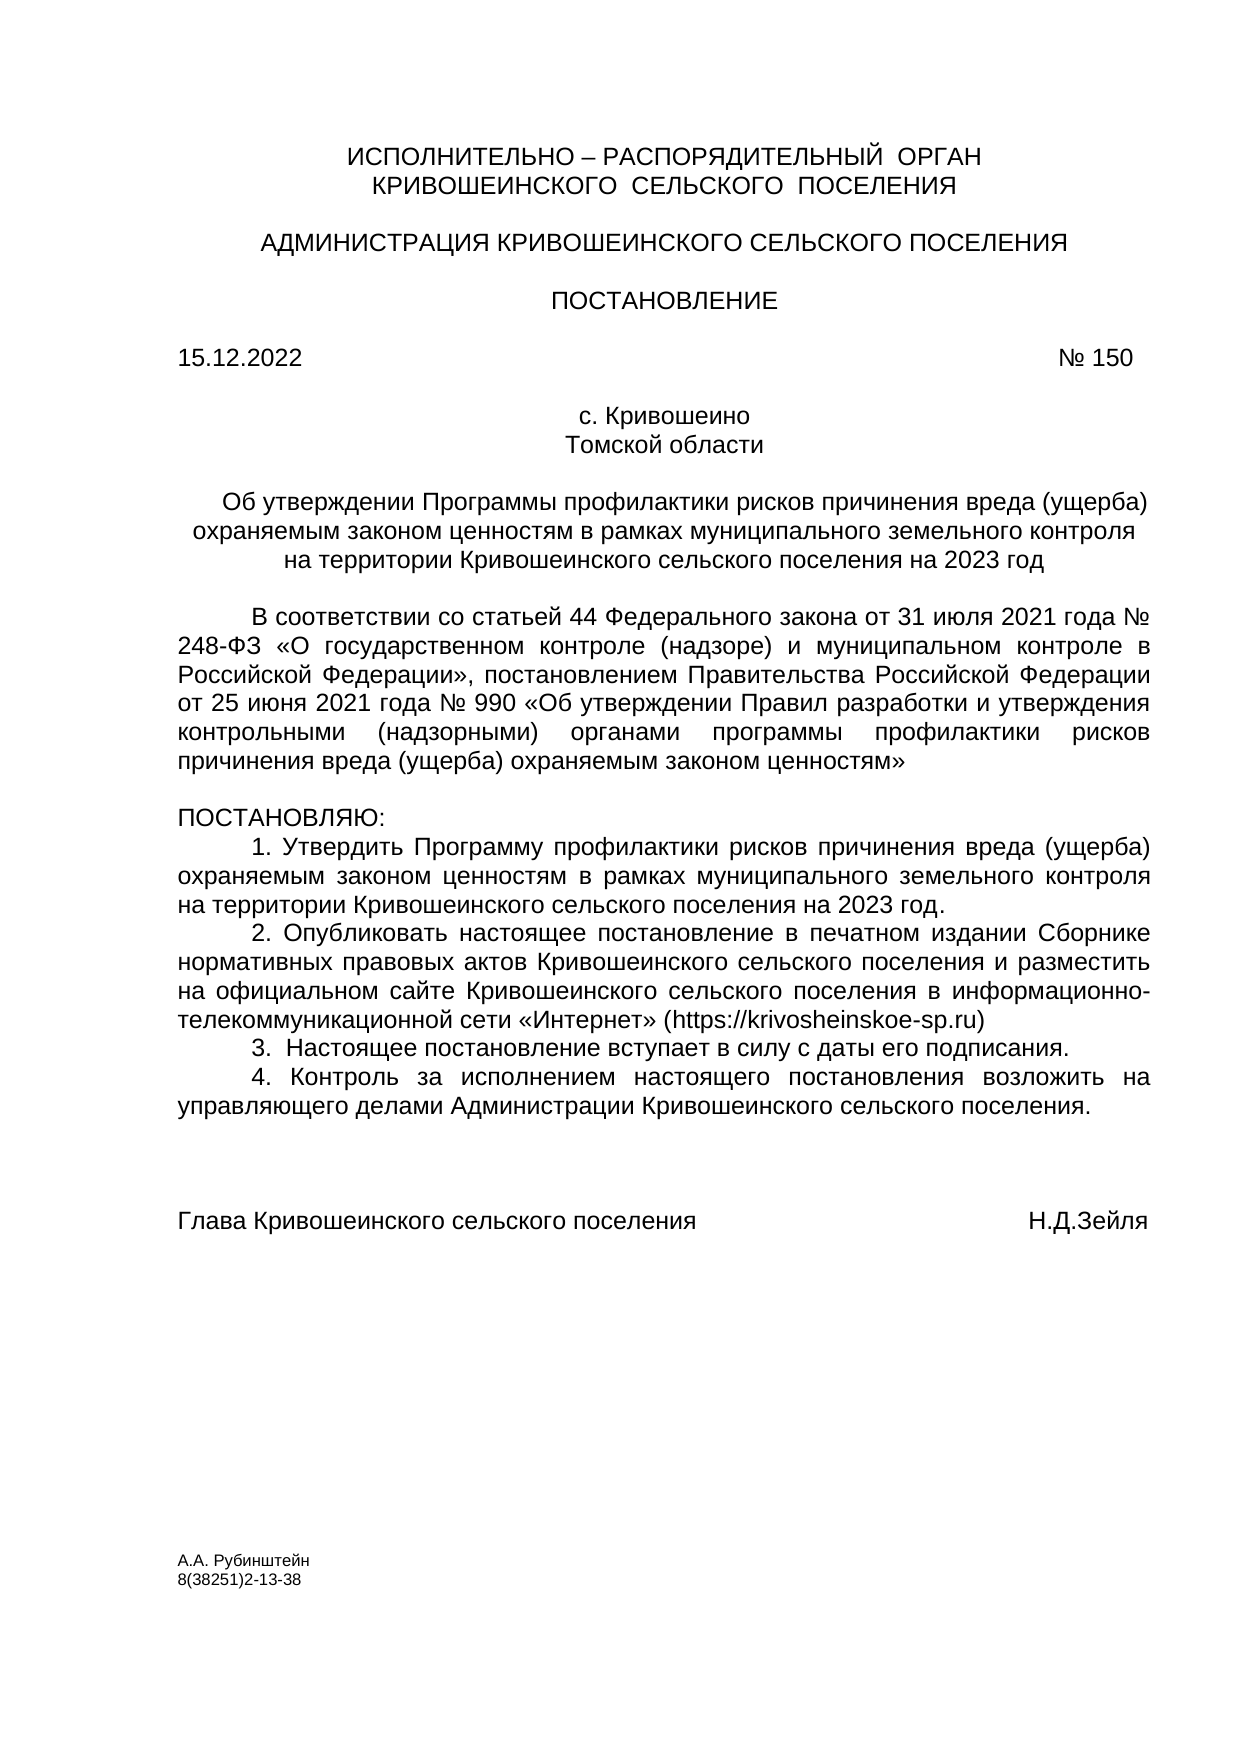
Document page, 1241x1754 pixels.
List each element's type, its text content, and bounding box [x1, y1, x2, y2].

text КРИВОШЕИНСКОГО СЕЛЬСКОГО ПОСЕЛЕНИЯ [177, 171, 1152, 199]
text 15.12.2022 № 150 [177, 343, 1152, 372]
text В соответствии со статьей 44 Федерального закона от 31 июля 2021 года № 248-ФЗ «О государственном контроле (надзоре) и муниципальном контроле в Российской Федерации», постановлением Правительства Российской Федерации от 25 июня 2021 года № 990 «Об утверждении Правил разработки и утверждения контрольными (надзорными) органами программы профилактики рисков причинения вреда (ущерба) охраняемым законом ценностям» [177, 602, 1152, 774]
text ИСПОЛНИТЕЛЬНО – РАСПОРЯДИТЕЛЬНЫЙ ОРГАН [177, 142, 1152, 171]
text с. Кривошеино [177, 401, 1152, 429]
text А.А. Рубинштейн [177, 1551, 1122, 1570]
text АДМИНИСТРАЦИЯ КРИВОШЕИНСКОГО СЕЛЬСКОГО ПОСЕЛЕНИЯ [177, 228, 1152, 257]
text Глава Кривошеинского сельского поселения Н.Д.Зейля [177, 1206, 1152, 1234]
text Томской области [177, 429, 1152, 458]
text Об утверждении Программы профилактики рисков причинения вреда (ущерба) охраняемым законом ценностям в рамках муниципального земельного контроля на территории Кривошеинского сельского поселения на 2023 год [177, 487, 1152, 573]
text ПОСТАНОВЛЯЮ: [177, 803, 1152, 832]
text 2. Опубликовать настоящее постановление в печатном издании Сборнике нормативных правовых актов Кривошеинского сельского поселения и разместить на официальном сайте Кривошеинского сельского поселения в информационно-телекоммуникационной сети «Интернет» (https://krivosheinskoe-sp.ru) [177, 918, 1152, 1033]
text 3. Настоящее постановление вступает в силу с даты его подписания. [177, 1033, 1152, 1062]
text ПОСТАНОВЛЕНИЕ [177, 286, 1152, 314]
text 8(38251)2-13-38 [177, 1570, 1152, 1589]
text 1. Утвердить Программу профилактики рисков причинения вреда (ущерба) охраняемым законом ценностям в рамках муниципального земельного контроля на территории Кривошеинского сельского поселения на 2023 год. [177, 832, 1152, 918]
text 4. Контроль за исполнением настоящего постановления возложить на управляющего делами Администрации Кривошеинского сельского поселения. [177, 1062, 1152, 1119]
